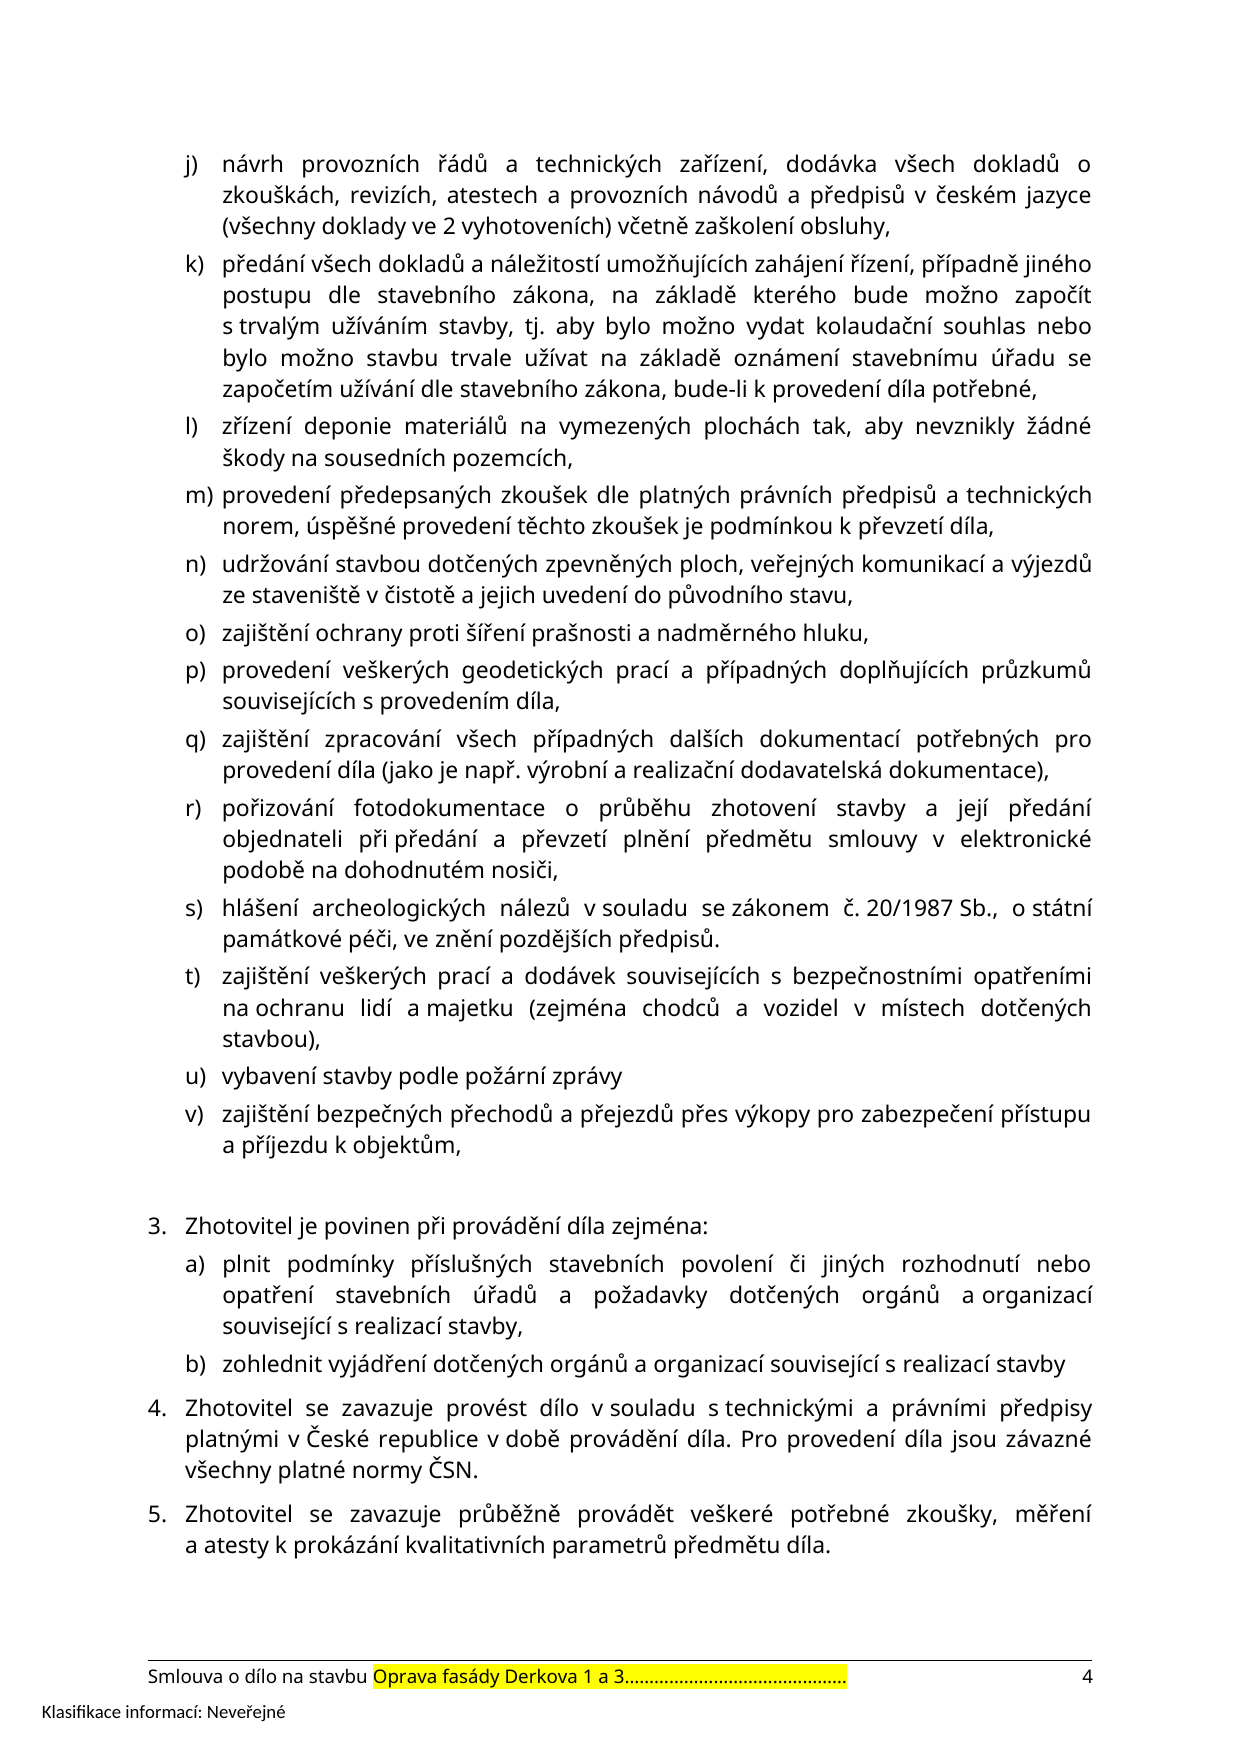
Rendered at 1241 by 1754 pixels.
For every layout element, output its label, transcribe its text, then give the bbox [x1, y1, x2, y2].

list provedení veškerých geodetických prací a případných doplňujících průzkumů souvisejících s provedením díla, [185, 654, 1092, 716]
list udržování stavbou dotčených zpevněných ploch, veřejných komunikací a výjezdů ze staveniště v čistotě a jejich uvedení do původního stavu, [185, 548, 1092, 610]
list pořizování fotodokumentace o průběhu zhotovení stavby a její předání objednateli při předání a převzetí plnění předmětu smlouvy v elektronické podobě na dohodnutém nosiči, [185, 791, 1092, 885]
list Zhotovitel se zavazuje provést dílo v souladu s technickými a právními předpisy platnými v České republice v době provádění díla. Pro provedení díla jsou závazné všechny platné normy ČSN. [148, 1391, 1092, 1485]
list vybavení stavby podle požární zprávy [185, 1060, 1092, 1091]
list hlášení archeologických nálezů v souladu se zákonem č. 20/1987 Sb., o státní památkové péči, ve znění pozdějších předpisů. [185, 891, 1092, 954]
list zřízení deponie materiálů na vymezených plochách tak, aby nevznikly žádné škody na sousedních pozemcích, [185, 410, 1092, 473]
list zajištění zpracování všech případných dalších dokumentací potřebných pro provedení díla (jako je např. výrobní a realizační dodavatelská dokumentace), [185, 723, 1092, 785]
list zajištění veškerých prací a dodávek souvisejících s bezpečnostními opatřeními na ochranu lidí a majetku (zejména chodců a vozidel v místech dotčených stavbou), [185, 960, 1092, 1054]
list plnit podmínky příslušných stavebních povolení či jiných rozhodnutí nebo opatření stavebních úřadů a požadavky dotčených orgánů a organizací související s realizací stavby, [185, 1248, 1092, 1341]
list návrh provozních řádů a technických zařízení, dodávka všech dokladů o zkouškách, revizích, atestech a provozních návodů a předpisů v českém jazyce (všechny doklady ve 2 vyhotoveních) včetně zaškolení obsluhy, [185, 148, 1092, 241]
list zajištění ochrany proti šíření prašnosti a nadměrného hluku, [185, 616, 1092, 648]
list předání všech dokladů a náležitostí umožňujících zahájení řízení, případně jiného postupu dle stavebního zákona, na základě kterého bude možno započít s trvalým užíváním stavby, tj. aby bylo možno vydat kolaudační souhlas nebo bylo možno stavbu trvale užívat na základě oznámení stavebnímu úřadu se započetím užívání dle stavebního zákona, bude-li k provedení díla potřebné, [185, 248, 1092, 404]
list zajištění bezpečných přechodů a přejezdů přes výkopy pro zabezpečení přístupu a příjezdu k objektům, [185, 1098, 1092, 1160]
list zohlednit vyjádření dotčených orgánů a organizací související s realizací stavby [185, 1348, 1092, 1379]
list Zhotovitel se zavazuje průběžně provádět veškeré potřebné zkoušky, měření a atesty k prokázání kvalitativních parametrů předmětu díla. [148, 1498, 1092, 1560]
list provedení předepsaných zkoušek dle platných právních předpisů a technických norem, úspěšné provedení těchto zkoušek je podmínkou k převzetí díla, [185, 479, 1092, 541]
list Zhotovitel je povinen při provádění díla zejména: [148, 1210, 1092, 1241]
